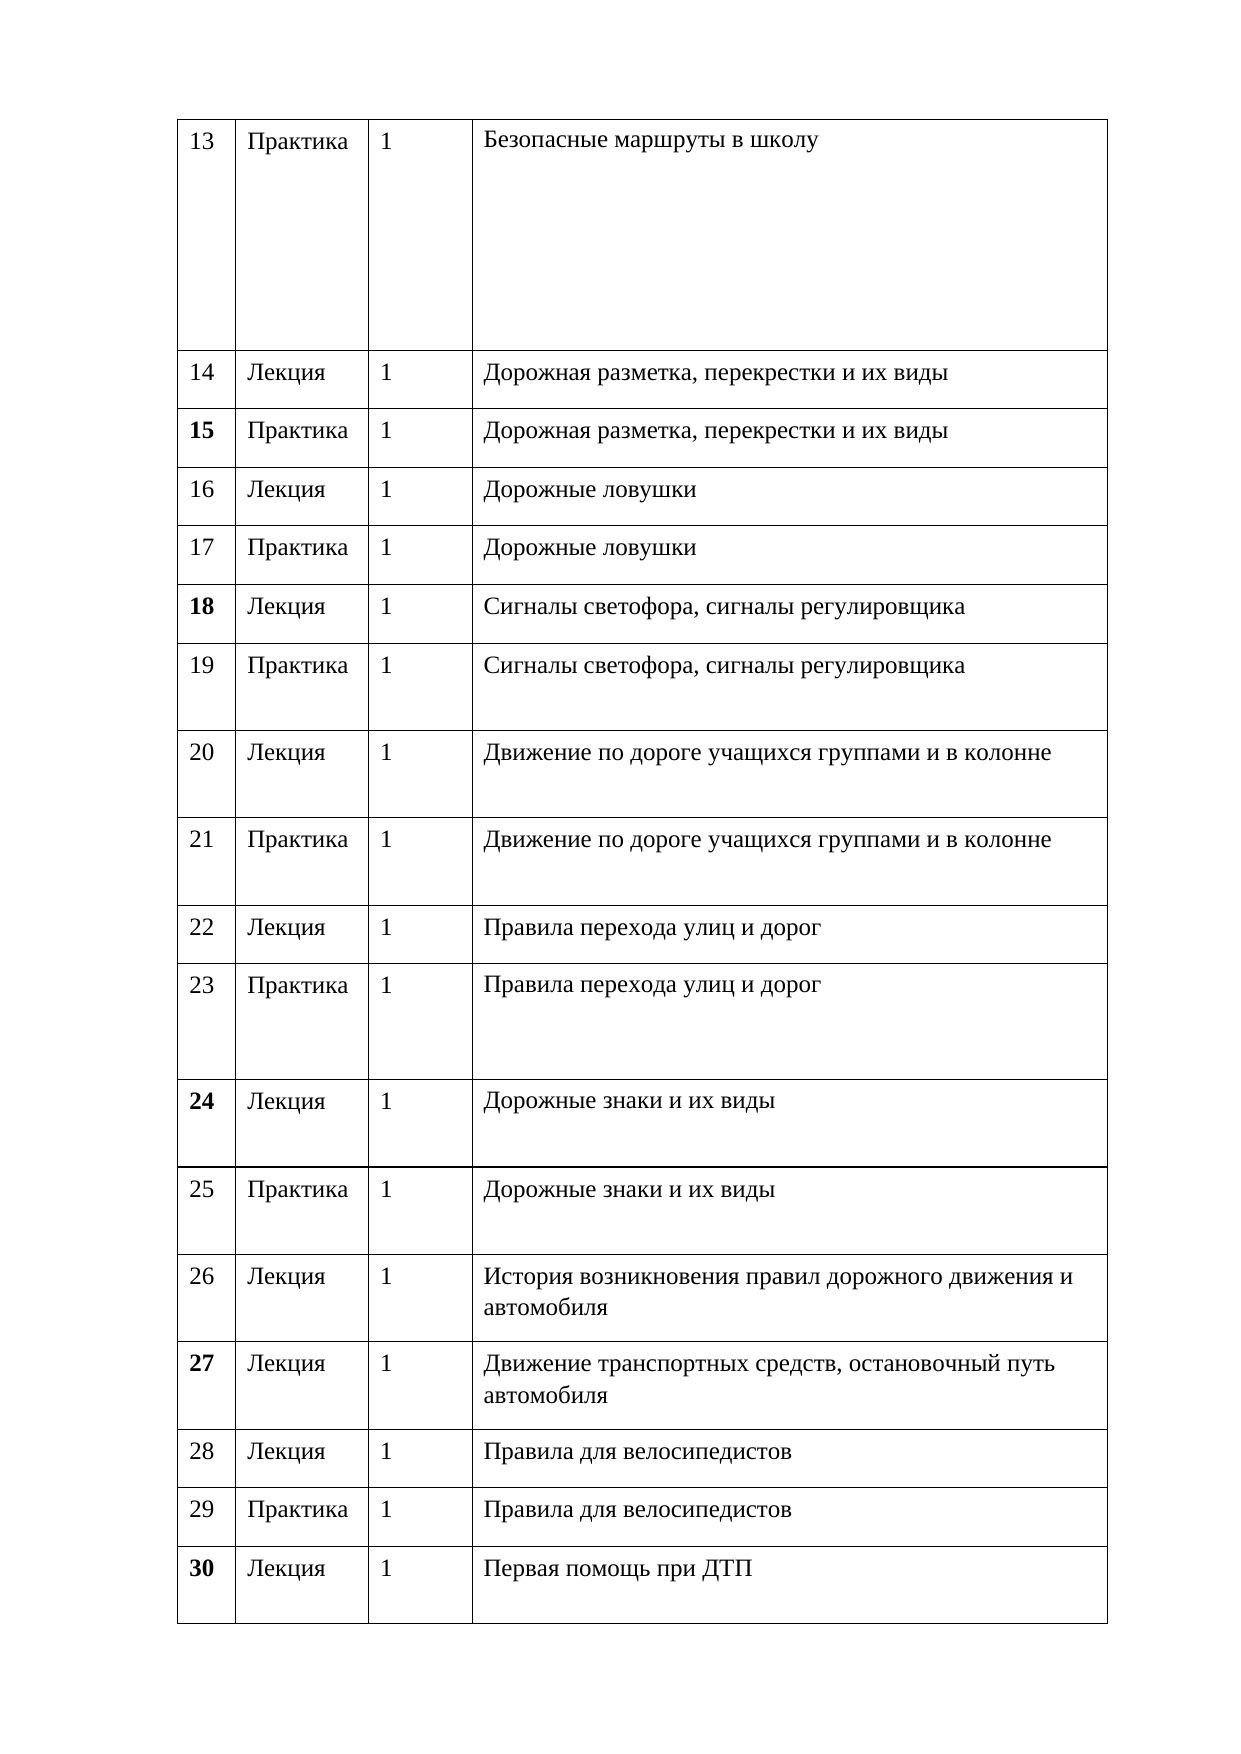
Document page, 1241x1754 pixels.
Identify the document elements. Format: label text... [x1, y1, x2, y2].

table_cell 24 [178, 1080, 235, 1166]
table_cell 1 [369, 818, 472, 904]
table_cell Практика [236, 644, 368, 730]
table_cell 27 [178, 1342, 235, 1428]
table_cell Лекция [236, 1342, 368, 1428]
table_cell 18 [178, 585, 235, 642]
table_cell Правила перехода улиц и дорог [473, 964, 1107, 1079]
table_cell 29 [178, 1488, 235, 1546]
table_cell Лекция [236, 1080, 368, 1166]
table_cell 23 [178, 964, 235, 1079]
table_cell 1 [369, 731, 472, 817]
table_cell 1 [369, 1547, 472, 1623]
table_cell Первая помощь при ДТП [473, 1547, 1107, 1623]
table_cell Лекция [236, 468, 368, 525]
table_cell 17 [178, 526, 235, 584]
table_cell 1 [369, 1168, 472, 1254]
table_cell Дорожные знаки и их виды [473, 1168, 1107, 1254]
table_cell История возникновения правил дорожного движения и автомобиля [473, 1255, 1107, 1341]
table_cell Дорожные ловушки [473, 468, 1107, 525]
table_cell 1 [369, 120, 472, 349]
table_cell Дорожные знаки и их виды [473, 1080, 1107, 1166]
table_cell Практика [236, 409, 368, 467]
table_cell Лекция [236, 585, 368, 642]
table_cell Практика [236, 1488, 368, 1546]
table_cell Правила для велосипедистов [473, 1430, 1107, 1487]
table_cell 1 [369, 1488, 472, 1546]
table_cell 1 [369, 906, 472, 963]
table_cell 1 [369, 585, 472, 642]
table_cell Движение транспортных средств, остановочный путь автомобиля [473, 1342, 1107, 1428]
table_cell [473, 120, 1107, 349]
table_cell Лекция [236, 1430, 368, 1487]
table_cell Дорожные ловушки [473, 526, 1107, 584]
table_cell 1 [369, 1342, 472, 1428]
table_cell 13 [178, 120, 235, 349]
table_cell 21 [178, 818, 235, 904]
table_cell 1 [369, 1080, 472, 1166]
table_cell 1 [369, 468, 472, 525]
table_cell Лекция [236, 731, 368, 817]
table_cell 30 [178, 1547, 235, 1623]
table_cell 16 [178, 468, 235, 525]
table_cell Сигналы светофора, сигналы регулировщика [473, 585, 1107, 642]
table_cell 25 [178, 1168, 235, 1254]
table_cell 1 [369, 526, 472, 584]
table_cell 22 [178, 906, 235, 963]
table_cell 1 [369, 1255, 472, 1341]
table_cell Лекция [236, 1255, 368, 1341]
table_cell Практика [236, 1168, 368, 1254]
table_cell 1 [369, 644, 472, 730]
table_cell Правила перехода улиц и дорог [473, 906, 1107, 963]
table_cell Лекция [236, 351, 368, 408]
table_cell Лекция [236, 906, 368, 963]
table_cell Сигналы светофора, сигналы регулировщика [473, 644, 1107, 730]
table_cell 28 [178, 1430, 235, 1487]
table_cell Практика [236, 818, 368, 904]
table_cell 20 [178, 731, 235, 817]
table_cell 1 [369, 351, 472, 408]
table_cell Лекция [236, 1547, 368, 1623]
table_cell Движение по дороге учащихся группами и в колонне [473, 818, 1107, 904]
table_cell 1 [369, 1430, 472, 1487]
table_cell Практика [236, 120, 368, 349]
table_cell 15 [178, 409, 235, 467]
table_cell 19 [178, 644, 235, 730]
table_cell 1 [369, 409, 472, 467]
table_cell Дорожная разметка, перекрестки и их виды [473, 351, 1107, 408]
table_cell Практика [236, 964, 368, 1079]
table_cell Дорожная разметка, перекрестки и их виды [473, 409, 1107, 467]
table_cell 1 [369, 964, 472, 1079]
table_cell Движение по дороге учащихся группами и в колонне [473, 731, 1107, 817]
table_cell Правила для велосипедистов [473, 1488, 1107, 1546]
table_cell 26 [178, 1255, 235, 1341]
table_cell 14 [178, 351, 235, 408]
table_cell Практика [236, 526, 368, 584]
